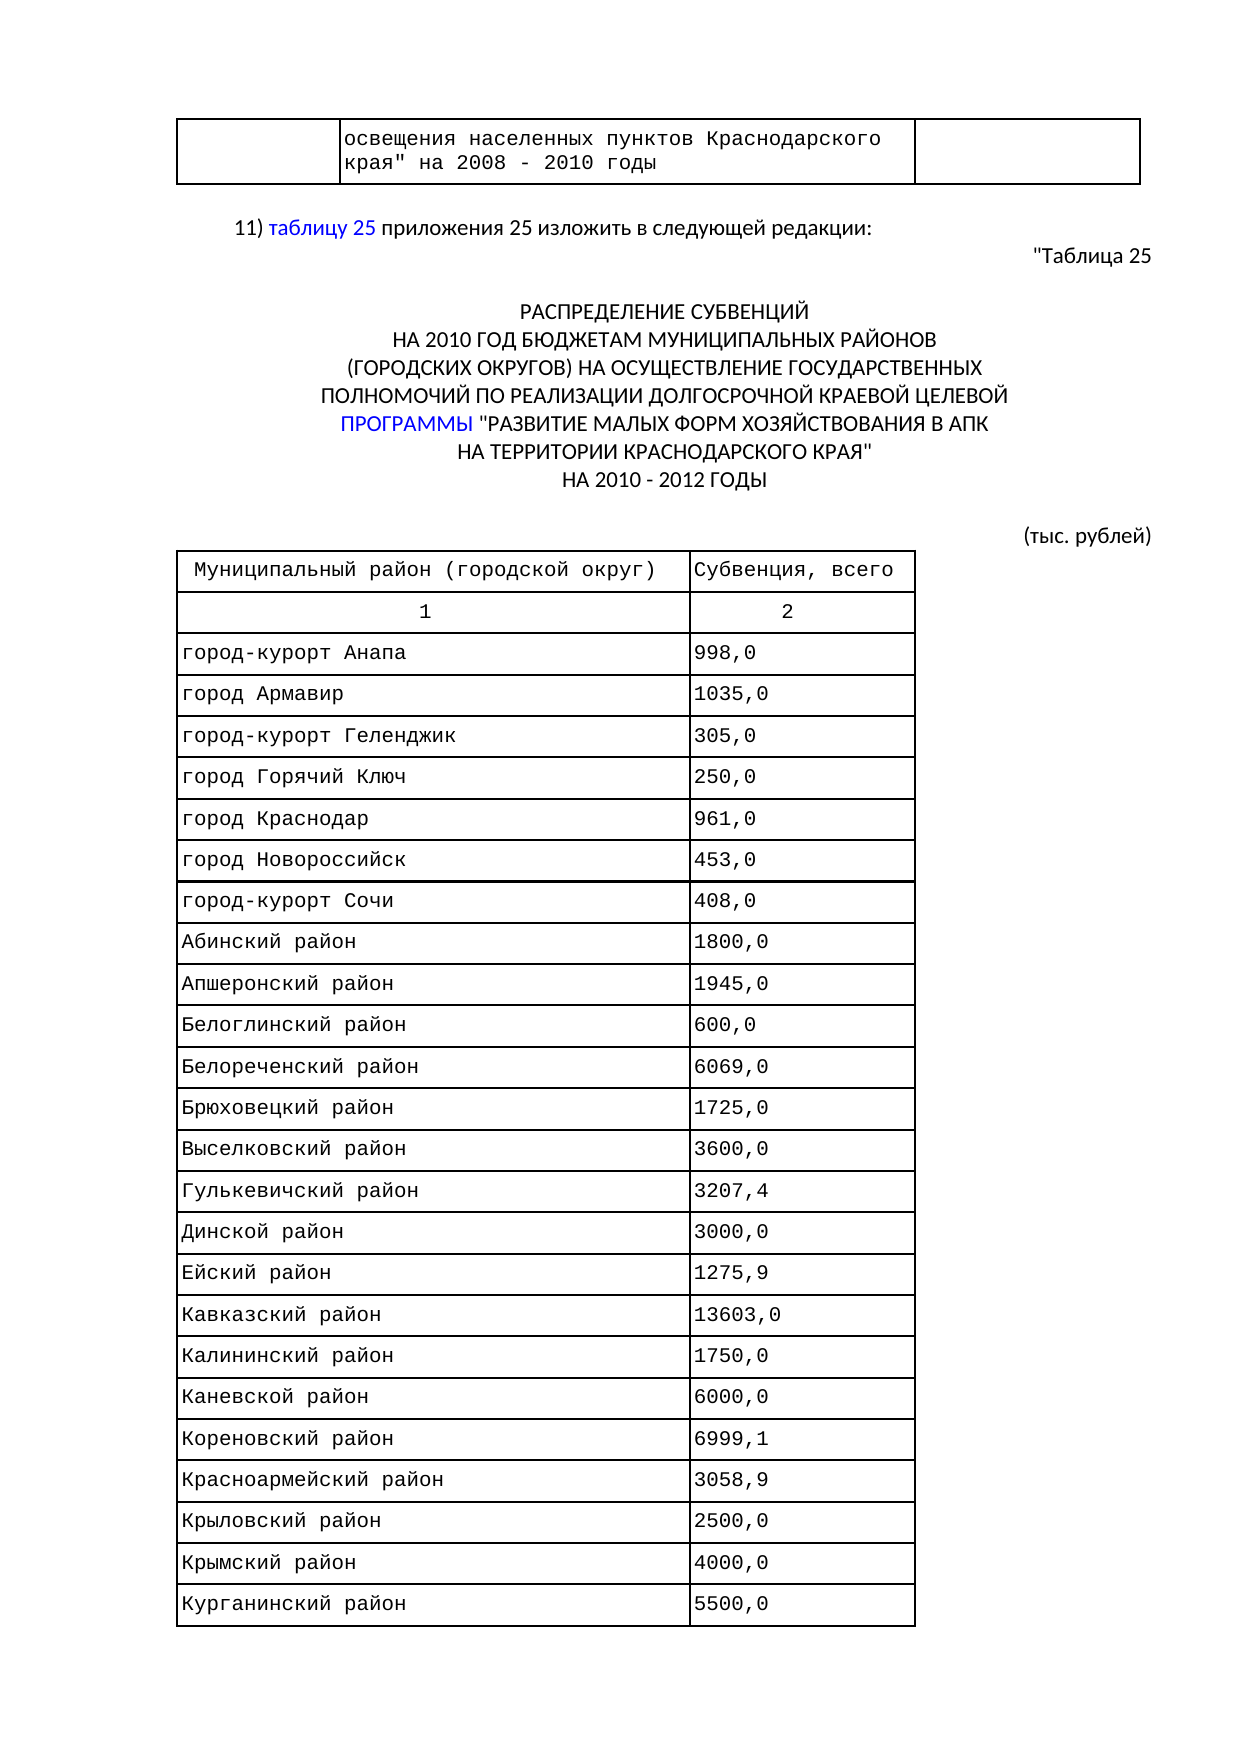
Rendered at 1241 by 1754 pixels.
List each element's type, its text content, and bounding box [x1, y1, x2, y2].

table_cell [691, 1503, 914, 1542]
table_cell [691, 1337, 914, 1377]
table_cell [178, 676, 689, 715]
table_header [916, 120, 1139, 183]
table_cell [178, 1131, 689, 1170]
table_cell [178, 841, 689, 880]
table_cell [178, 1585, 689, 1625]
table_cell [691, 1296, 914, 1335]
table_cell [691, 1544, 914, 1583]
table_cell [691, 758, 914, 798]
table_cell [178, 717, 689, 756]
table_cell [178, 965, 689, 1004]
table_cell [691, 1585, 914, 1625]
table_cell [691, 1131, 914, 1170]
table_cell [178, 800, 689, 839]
text ПОЛНОМОЧИЙ ПО РЕАЛИЗАЦИИ ДОЛГОСРОЧНОЙ КРАЕВОЙ ЦЕЛЕВОЙ [177, 381, 1152, 409]
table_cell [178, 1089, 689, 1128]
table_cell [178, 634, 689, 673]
text НА 2010 - 2012 ГОДЫ [177, 465, 1152, 493]
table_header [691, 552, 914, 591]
text 11) таблицу 25 приложения 25 изложить в следующей редакции: [177, 213, 1152, 241]
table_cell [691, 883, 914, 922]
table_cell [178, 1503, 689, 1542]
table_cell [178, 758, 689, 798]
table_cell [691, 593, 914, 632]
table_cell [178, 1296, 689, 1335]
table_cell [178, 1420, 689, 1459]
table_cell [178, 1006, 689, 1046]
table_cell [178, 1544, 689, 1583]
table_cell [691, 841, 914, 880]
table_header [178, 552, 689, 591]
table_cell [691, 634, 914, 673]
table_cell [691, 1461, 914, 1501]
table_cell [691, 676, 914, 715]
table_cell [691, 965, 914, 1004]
text НА 2010 ГОД БЮДЖЕТАМ МУНИЦИПАЛЬНЫХ РАЙОНОВ [177, 325, 1152, 353]
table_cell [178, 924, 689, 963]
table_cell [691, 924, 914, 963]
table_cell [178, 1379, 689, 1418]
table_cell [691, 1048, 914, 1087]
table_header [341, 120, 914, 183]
text (тыс. рублей) [177, 521, 1152, 549]
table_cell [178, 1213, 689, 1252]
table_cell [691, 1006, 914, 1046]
text ПРОГРАММЫ "РАЗВИТИЕ МАЛЫХ ФОРМ ХОЗЯЙСТВОВАНИЯ В АПК [177, 409, 1152, 437]
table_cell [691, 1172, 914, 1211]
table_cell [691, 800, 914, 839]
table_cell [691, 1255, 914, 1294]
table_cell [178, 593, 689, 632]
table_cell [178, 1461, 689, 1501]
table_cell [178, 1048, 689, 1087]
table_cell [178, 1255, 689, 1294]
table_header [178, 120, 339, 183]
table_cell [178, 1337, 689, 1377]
text (ГОРОДСКИХ ОКРУГОВ) НА ОСУЩЕСТВЛЕНИЕ ГОСУДАРСТВЕННЫХ [177, 353, 1152, 381]
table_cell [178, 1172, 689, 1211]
text НА ТЕРРИТОРИИ КРАСНОДАРСКОГО КРАЯ" [177, 437, 1152, 465]
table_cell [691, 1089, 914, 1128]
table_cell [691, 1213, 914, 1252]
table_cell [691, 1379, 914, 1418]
text РАСПРЕДЕЛЕНИЕ СУБВЕНЦИЙ [177, 297, 1152, 325]
text "Таблица 25 [177, 241, 1152, 269]
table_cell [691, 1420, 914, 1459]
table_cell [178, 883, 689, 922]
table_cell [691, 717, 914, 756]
